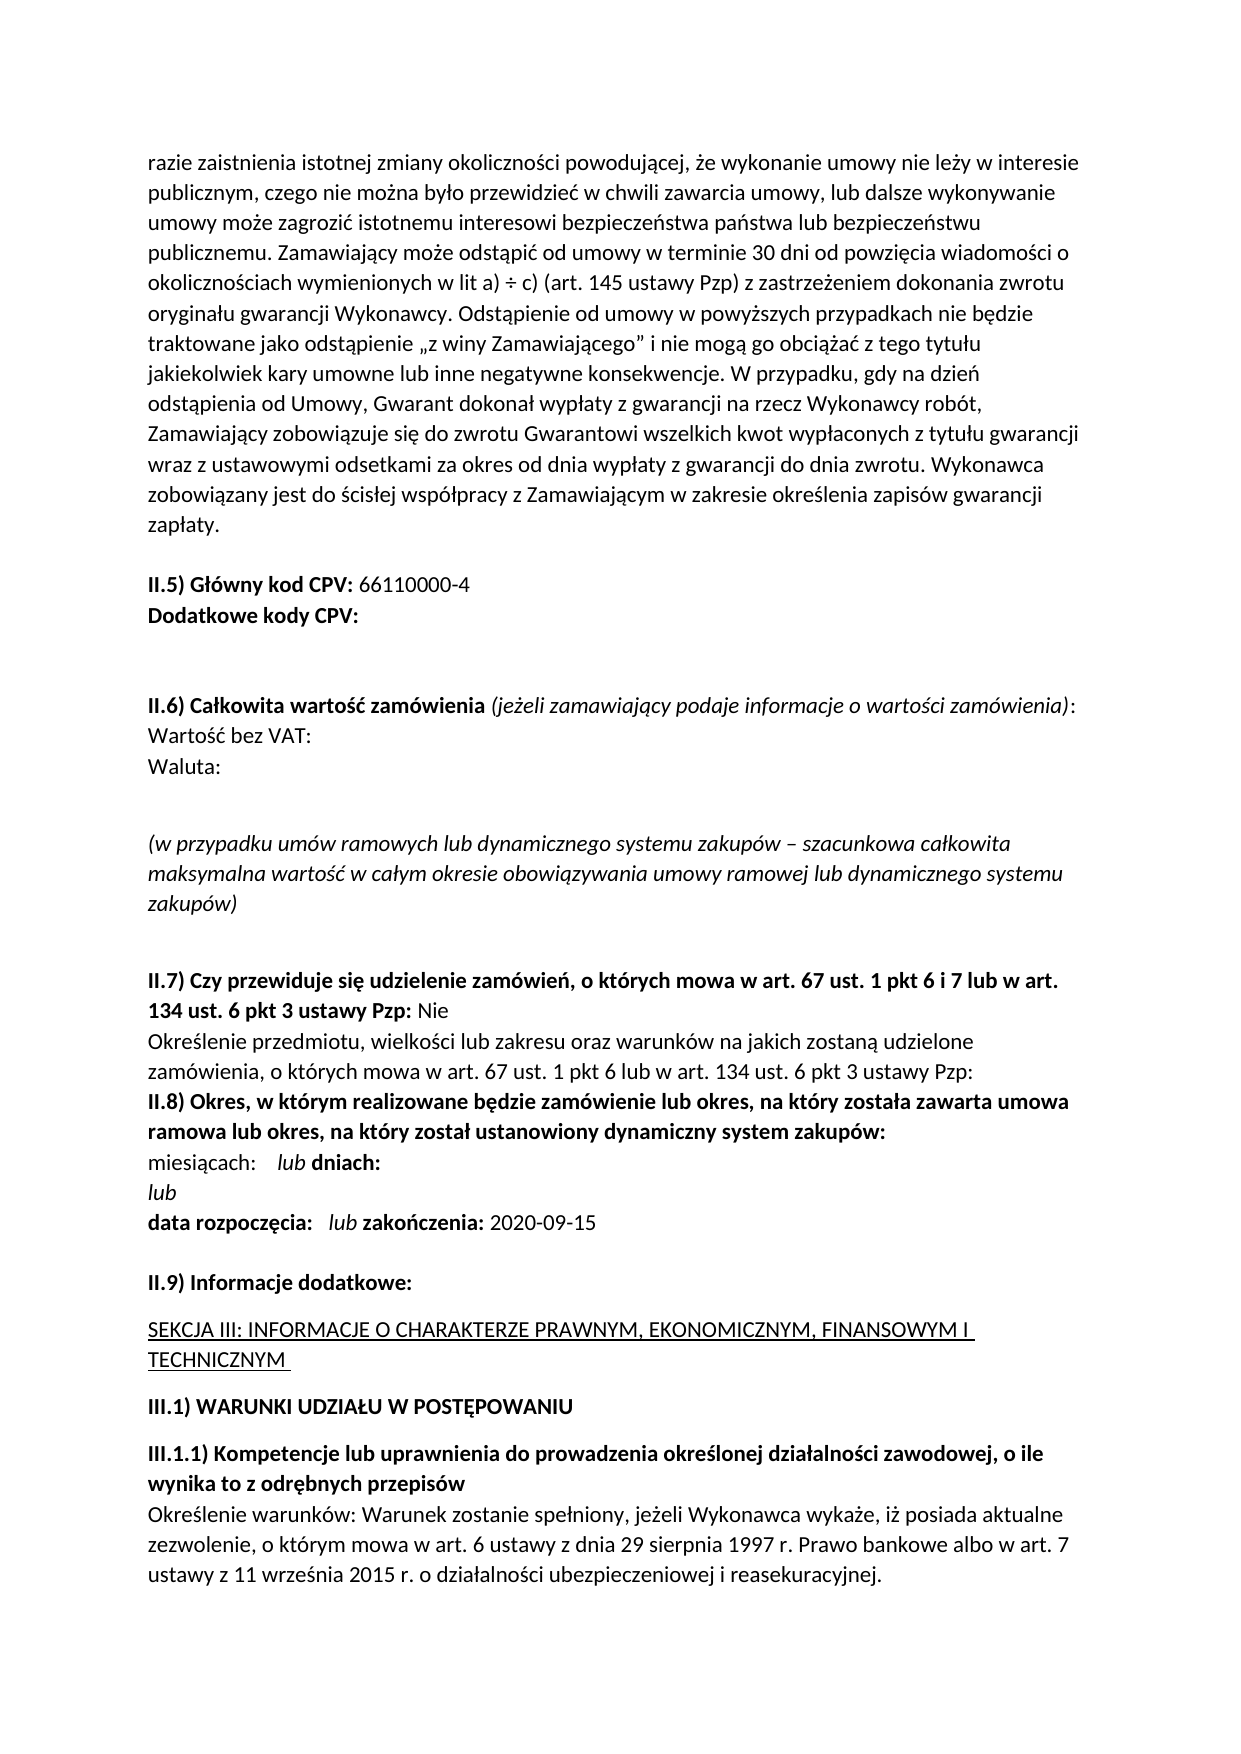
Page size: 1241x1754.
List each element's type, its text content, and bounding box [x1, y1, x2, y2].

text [148, 148, 1093, 780]
text III.1) WARUNKI UDZIAŁU W POSTĘPOWANIU [148, 1392, 1093, 1420]
text SEKCJA III: INFORMACJE O CHARAKTERZE PRAWNYM, EKONOMICZNYM, FINANSOWYM I TECHNICZNYM [148, 1315, 1093, 1373]
text (w przypadku umów ramowych lub dynamicznego systemu zakupów – szacunkowa całkowita maksymalna wartość w całym okresie obowiązywania umowy ramowej lub dynamicznego systemu zakupów) [148, 799, 1093, 917]
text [148, 1439, 1093, 1588]
text II.7) Czy przewiduje się udzielenie zamówień, o których mowa w art. 67 ust. 1 pkt 6 i 7 lub w art. 134 ust. 6 pkt 3 ustawy Pzp: Nie Określenie przedmiotu, wielkości lub zakresu oraz warunków na jakich zostaną udzielone zamówienia, o których mowa w art. 67 ust. 1 pkt 6 lub w art. 134 ust. 6 pkt 3 ustawy Pzp: II.8) Okres, w którym realizowane będzie zamówienie lub okres, na który została zawarta umowa ramowa lub okres, na który został ustanowiony dynamiczny system zakupów: miesiącach: lub dniach: lub data rozpoczęcia: lub zakończenia: 2020-09-15 II.9) Informacje dodatkowe: [148, 936, 1093, 1296]
